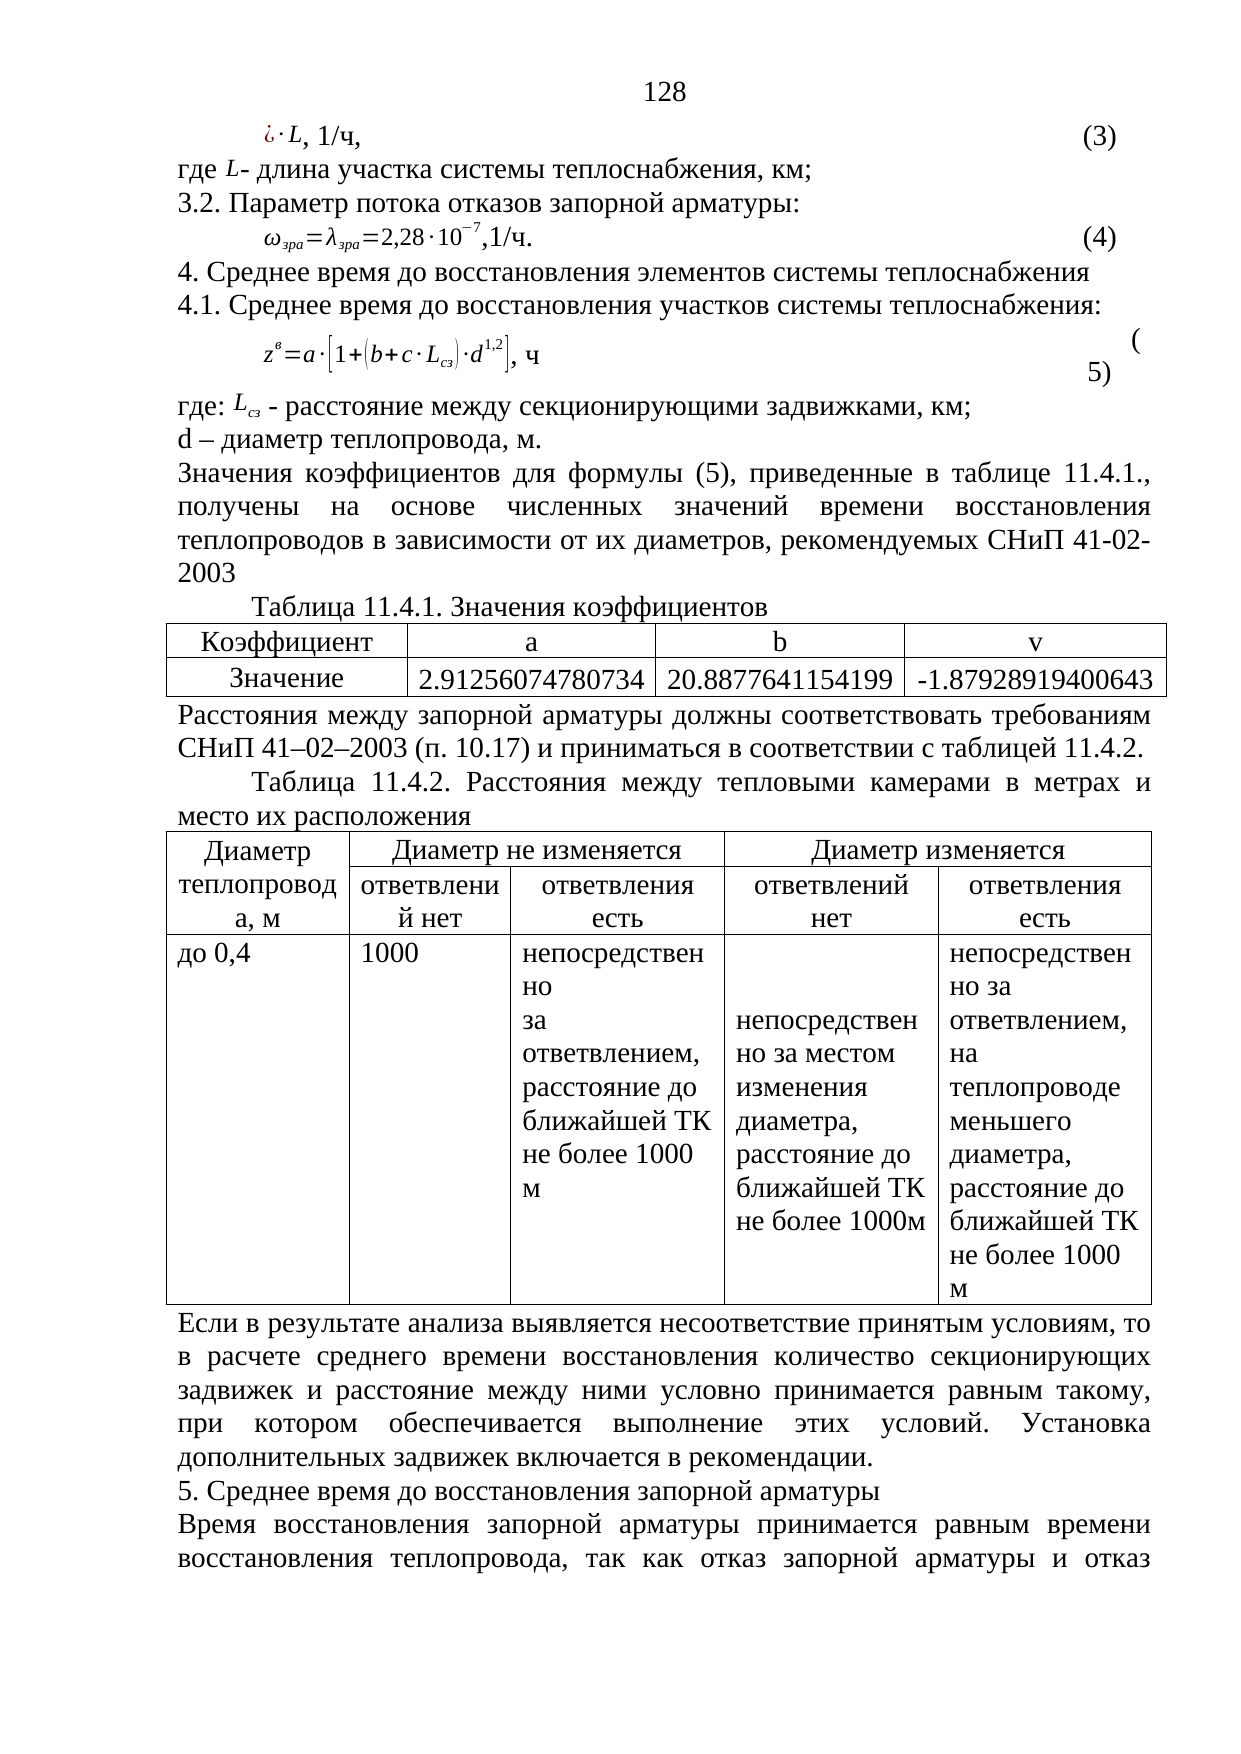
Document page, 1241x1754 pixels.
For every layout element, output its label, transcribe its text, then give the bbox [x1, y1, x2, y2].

text Значения коэффициентов для формулы (5), приведенные в таблице 11.4.1., получены на основе численных значений времени восстановления теплопроводов в зависимости от их диаметров, рекомендуемых СНиП 41-02-2003 [177, 455, 1152, 589]
text где: - расстояние между секционирующими задвижками, км; [177, 388, 1152, 421]
text 3.2. Параметр потока отказов запорной арматуры: [177, 185, 1152, 219]
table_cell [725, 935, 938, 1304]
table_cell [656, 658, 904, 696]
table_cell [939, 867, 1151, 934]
text Таблица 11.4.2. Расстояния между тепловыми камерами в метрах и место их расположения [177, 764, 1152, 831]
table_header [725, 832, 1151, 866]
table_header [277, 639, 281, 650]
text Расстояния между запорной арматуры должны соответствовать требованиям СНиП 41–02–2003 (п. 10.17) и приниматься в соответствии с таблицей 11.4.2. [177, 697, 1152, 764]
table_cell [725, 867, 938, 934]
text 4. Среднее время до восстановления элементов системы теплоснабжения [177, 254, 1152, 287]
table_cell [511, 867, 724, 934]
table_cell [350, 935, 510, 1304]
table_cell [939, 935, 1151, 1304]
text d – диаметр теплопровода, м. [177, 421, 1152, 455]
text 5. Среднее время до восстановления запорной арматуры [177, 1473, 1152, 1506]
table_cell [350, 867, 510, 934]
text Если в результате анализа выявляется несоответствие принятым условиям, то в расчете среднего времени восстановления количество секционирующих задвижек и расстояние между ними условно принимается равным такому, при котором обеспечивается выполнение этих условий. Установка дополнительных задвижек включается в рекомендации. [177, 1305, 1152, 1473]
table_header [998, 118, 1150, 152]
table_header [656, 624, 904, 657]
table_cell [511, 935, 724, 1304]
text Таблица 11.4.1. Значения коэффициентов [177, 589, 1152, 623]
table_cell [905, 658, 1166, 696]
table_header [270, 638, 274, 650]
text где - длина участка системы теплоснабжения, км; [177, 152, 1152, 185]
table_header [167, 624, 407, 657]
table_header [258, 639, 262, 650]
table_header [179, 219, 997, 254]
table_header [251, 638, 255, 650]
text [177, 1506, 1152, 1573]
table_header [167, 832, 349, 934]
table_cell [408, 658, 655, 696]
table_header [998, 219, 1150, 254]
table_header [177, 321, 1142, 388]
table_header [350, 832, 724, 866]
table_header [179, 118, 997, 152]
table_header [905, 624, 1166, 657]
text 4.1. Среднее время до восстановления участков системы теплоснабжения: [177, 287, 1152, 321]
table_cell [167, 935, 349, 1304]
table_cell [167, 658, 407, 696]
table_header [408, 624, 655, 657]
